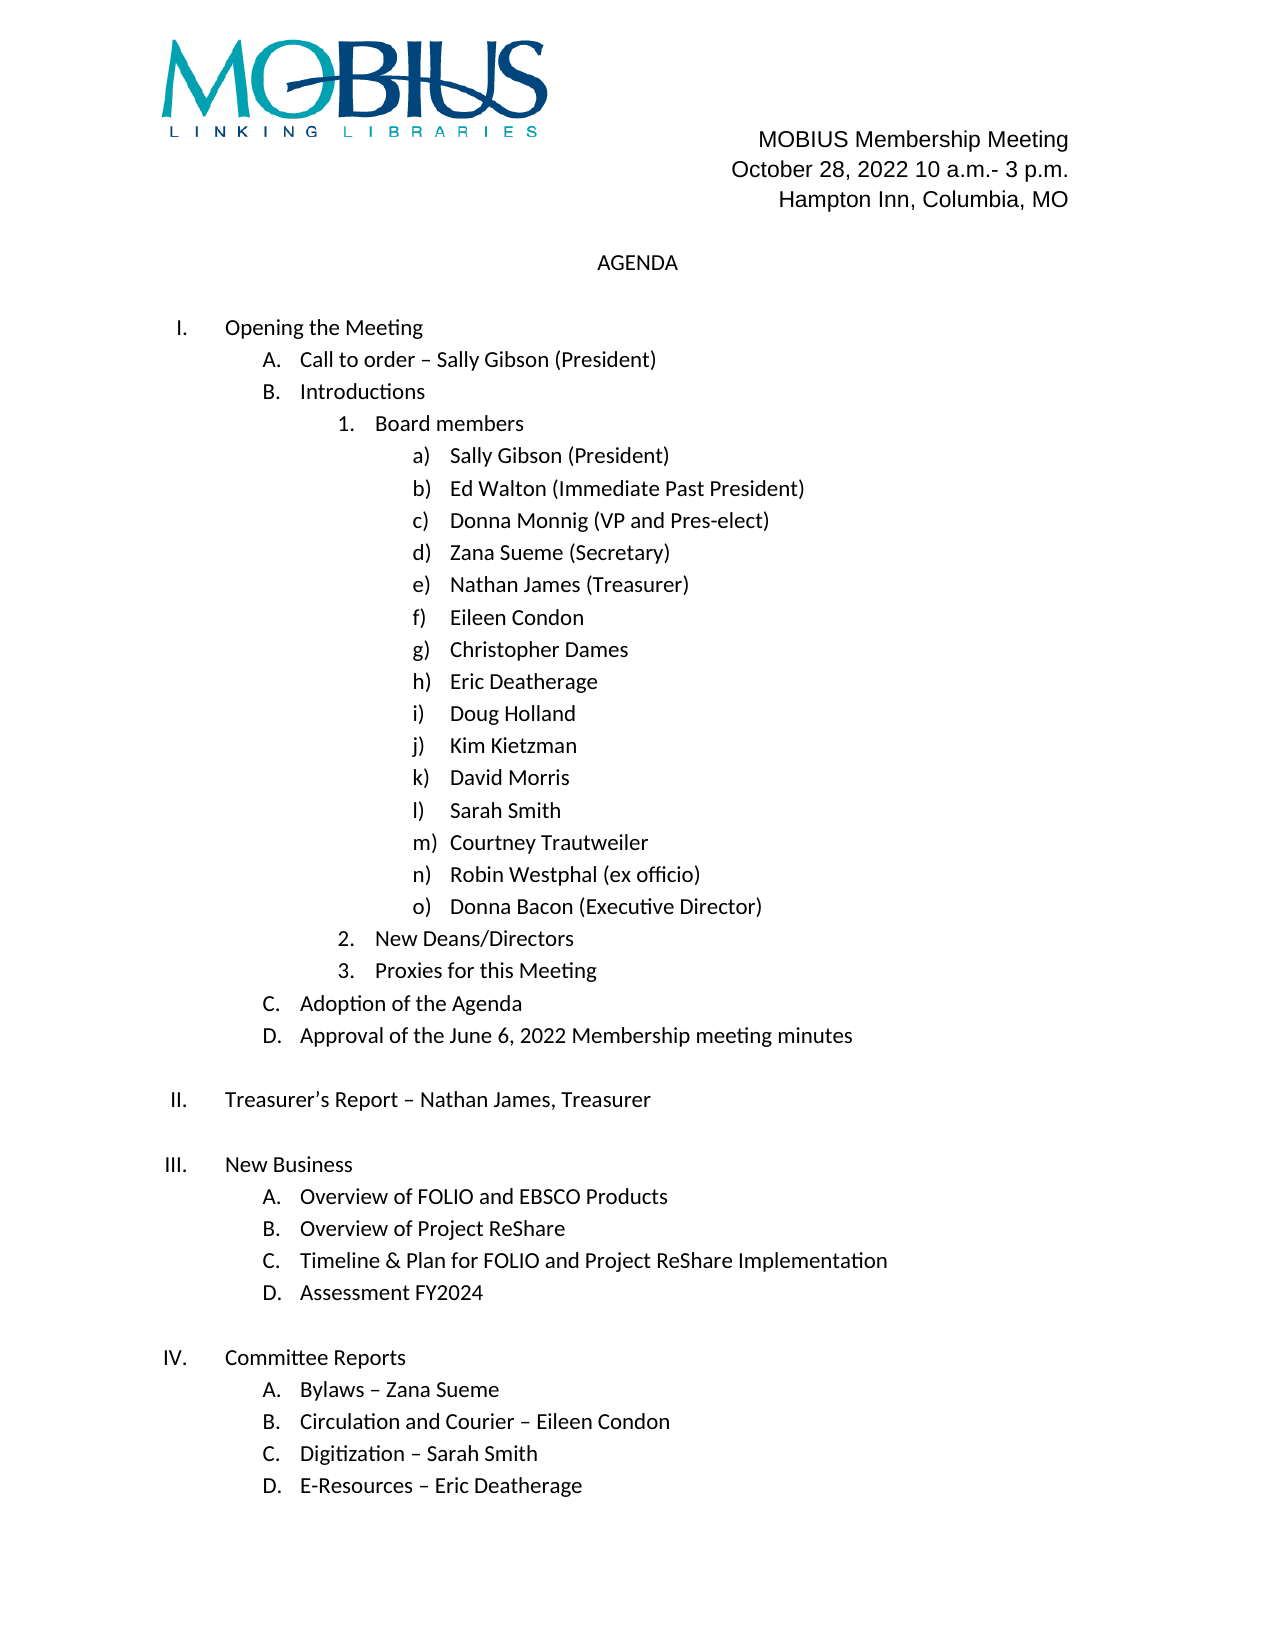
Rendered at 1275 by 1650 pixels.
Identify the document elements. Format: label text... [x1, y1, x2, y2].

list Assessment FY2024 [262, 1278, 1125, 1307]
list Zana Sueme (Secretary) [412, 538, 1125, 566]
text AGENDA [150, 248, 1125, 277]
list Approval of the June 6, 2022 Membership meeting minutes [262, 1021, 1125, 1049]
list E-Resources – Eric Deatherage [262, 1472, 1125, 1500]
list Sarah Smith [412, 796, 1125, 824]
list Eric Deatherage [412, 667, 1125, 695]
list Eileen Condon [412, 603, 1125, 631]
list Circulation and Courier – Eileen Condon [262, 1407, 1125, 1435]
list Call to order – Sally Gibson (President) [262, 345, 1125, 373]
list Sally Gibson (President) [412, 442, 1125, 470]
list Kim Kietzman [412, 731, 1125, 759]
list Nathan James (Treasurer) [412, 570, 1125, 598]
list Donna Monnig (VP and Pres-elect) [412, 506, 1125, 534]
list Adoption of the Agenda [262, 989, 1125, 1017]
list Bylaws – Zana Sueme [262, 1375, 1125, 1403]
list Timeline & Plan for FOLIO and Project ReShare Implementation [262, 1246, 1125, 1274]
list David Morris [412, 763, 1125, 792]
list Ed Walton (Immediate Past President) [412, 474, 1125, 502]
list Opening the Meeting [187, 313, 1125, 341]
list Overview of FOLIO and EBSCO Products [262, 1182, 1125, 1210]
list Digitization – Sarah Smith [262, 1439, 1125, 1467]
list Christopher Dames [412, 635, 1125, 663]
picture [150, 30, 557, 148]
list Overview of Project ReShare [262, 1214, 1125, 1242]
list Doug Holland [412, 699, 1125, 727]
list Courtney Trautweiler [412, 828, 1125, 856]
list Treasurer’s Report – Nathan James, Treasurer [187, 1085, 1125, 1113]
list Proxies for this Meeting [337, 957, 1125, 985]
list Robin Westphal (ex officio) [412, 860, 1125, 888]
list Introductions [262, 377, 1125, 405]
list Donna Bacon (Executive Director) [412, 892, 1125, 920]
list Board members [337, 409, 1125, 437]
list Committee Reports [187, 1343, 1125, 1371]
list New Business [187, 1150, 1125, 1178]
list New Deans/Directors [337, 924, 1125, 952]
